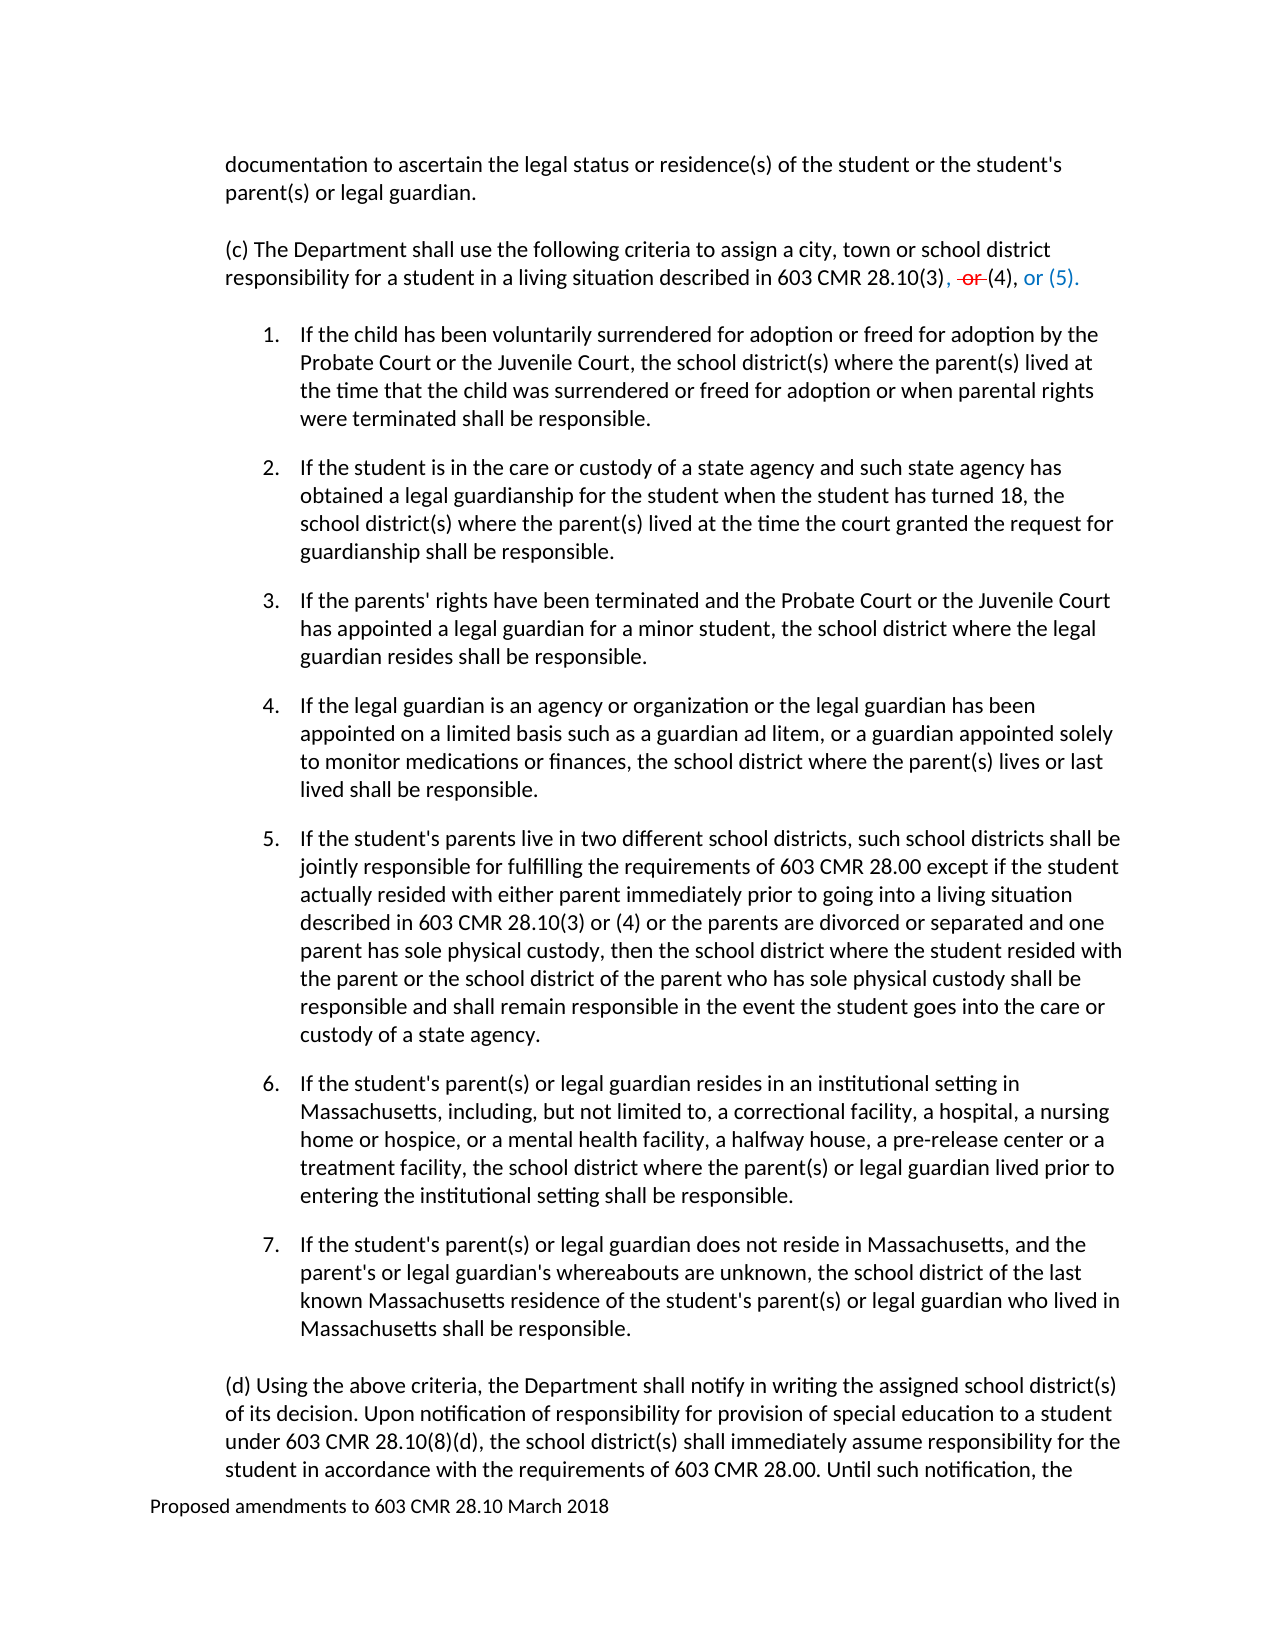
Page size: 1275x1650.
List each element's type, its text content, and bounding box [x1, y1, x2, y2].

list If the legal guardian is an agency or organization or the legal guardian has been appointed on a limited basis such as a guardian ad litem, or a guardian appointed solely to monitor medications or finances, the school district where the parent(s) lives or last lived shall be responsible. [262, 691, 1125, 803]
list If the student's parent(s) or legal guardian resides in an institutional setting in Massachusetts, including, but not limited to, a correctional facility, a hospital, a nursing home or hospice, or a mental health facility, a halfway house, a pre-release center or a treatment facility, the school district where the parent(s) or legal guardian lived prior to entering the institutional setting shall be responsible. [262, 1069, 1125, 1209]
list If the student's parents live in two different school districts, such school districts shall be jointly responsible for fulfilling the requirements of 603 CMR 28.00 except if the student actually resided with either parent immediately prior to going into a living situation described in 603 CMR 28.10(3) or (4) or the parents are divorced or separated and one parent has sole physical custody, then the school district where the student resided with the parent or the school district of the parent who has sole physical custody shall be responsible and shall remain responsible in the event the student goes into the care or custody of a state agency. [262, 824, 1125, 1048]
list If the parents' rights have been terminated and the Probate Court or the Juvenile Court has appointed a legal guardian for a minor student, the school district where the legal guardian resides shall be responsible. [262, 586, 1125, 670]
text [225, 1371, 1125, 1483]
list If the student's parent(s) or legal guardian does not reside in Massachusetts, and the parent's or legal guardian's whereabouts are unknown, the school district of the last known Massachusetts residence of the student's parent(s) or legal guardian who lived in Massachusetts shall be responsible. [262, 1230, 1125, 1342]
list If the student is in the care or custody of a state agency and such state agency has obtained a legal guardianship for the student when the student has turned 18, the school district(s) where the parent(s) lived at the time the court granted the request for guardianship shall be responsible. [262, 453, 1125, 565]
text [225, 150, 1125, 206]
list If the child has been voluntarily surrendered for adoption or freed for adoption by the Probate Court or the Juvenile Court, the school district(s) where the parent(s) lived at the time that the child was surrendered or freed for adoption or when parental rights were terminated shall be responsible. [262, 320, 1125, 432]
text (c) The Department shall use the following criteria to assign a city, town or school district responsibility for a student in a living situation described in 603 CMR 28.10(3), or (4), or (5). [225, 235, 1125, 291]
